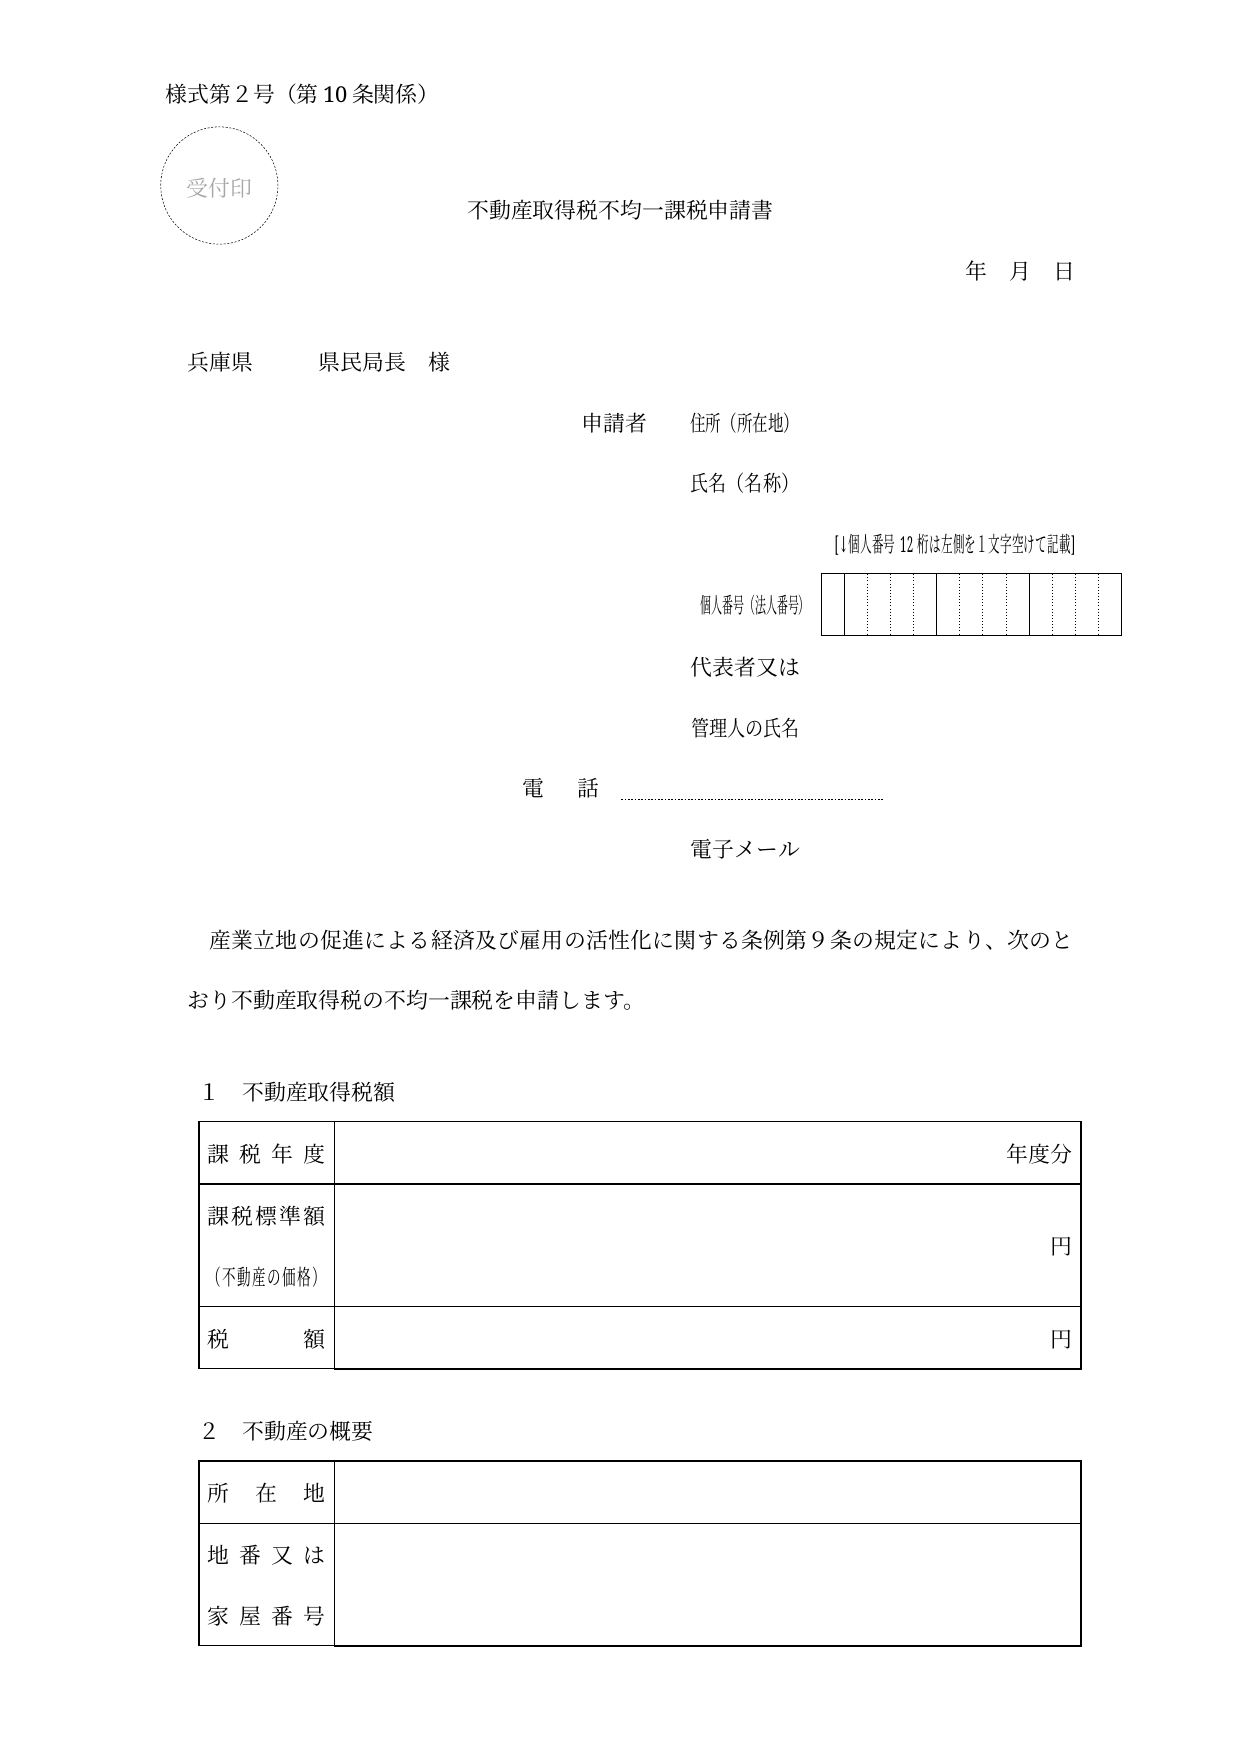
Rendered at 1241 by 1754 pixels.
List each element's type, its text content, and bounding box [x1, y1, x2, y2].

table_cell [335, 1524, 1080, 1645]
table_header 課税年度 [200, 1122, 334, 1183]
text 電話 [165, 757, 1075, 818]
table_header [960, 574, 983, 635]
text 兵庫県 県民局長 様 [165, 331, 1075, 391]
table_header [913, 574, 936, 635]
table_header [983, 574, 1006, 635]
table_header [1098, 574, 1121, 635]
text １ 不動産取得税額 [165, 1060, 1075, 1121]
table_header 個人番号（法人番号） [165, 573, 821, 635]
text ２ 不動産の概要 [165, 1400, 1075, 1460]
text 年 月 日 [165, 239, 1075, 300]
table_header [1006, 574, 1029, 635]
text 氏名（名称） [165, 452, 1075, 512]
table_header [867, 574, 890, 635]
table_header 年度分 [335, 1122, 1080, 1183]
table_header [822, 574, 844, 635]
table_cell 課税標準額 （不動産の価格） [200, 1185, 334, 1306]
table_cell 円 [335, 1307, 1080, 1368]
table_header [335, 1462, 1080, 1523]
text [↓個人番号12桁は左側を１文字空けて記載] [165, 512, 1075, 573]
text 申請者 住所（所在地） [165, 391, 1075, 452]
table_header [1075, 574, 1098, 635]
table_cell 円 [335, 1185, 1080, 1306]
text 管理人の氏名 [165, 696, 1075, 757]
table_header [1052, 574, 1075, 635]
text 電子メール [165, 818, 1075, 878]
text 不動産取得税不均一課税申請書 [165, 179, 1075, 239]
table_header 所在地 [200, 1462, 334, 1523]
table_header [1030, 574, 1052, 635]
table_cell 税額 [200, 1307, 334, 1368]
table_cell 地番又は 家屋番号 [200, 1524, 334, 1645]
table_header [845, 574, 867, 635]
text 産業立地の促進による経済及び雇用の活性化に関する条例第９条の規定により、次のとおり不動産取得税の不均一課税を申請します。 [187, 908, 1075, 1030]
table_header [890, 574, 913, 635]
text 代表者又は [165, 636, 1075, 696]
table_header [937, 574, 959, 635]
